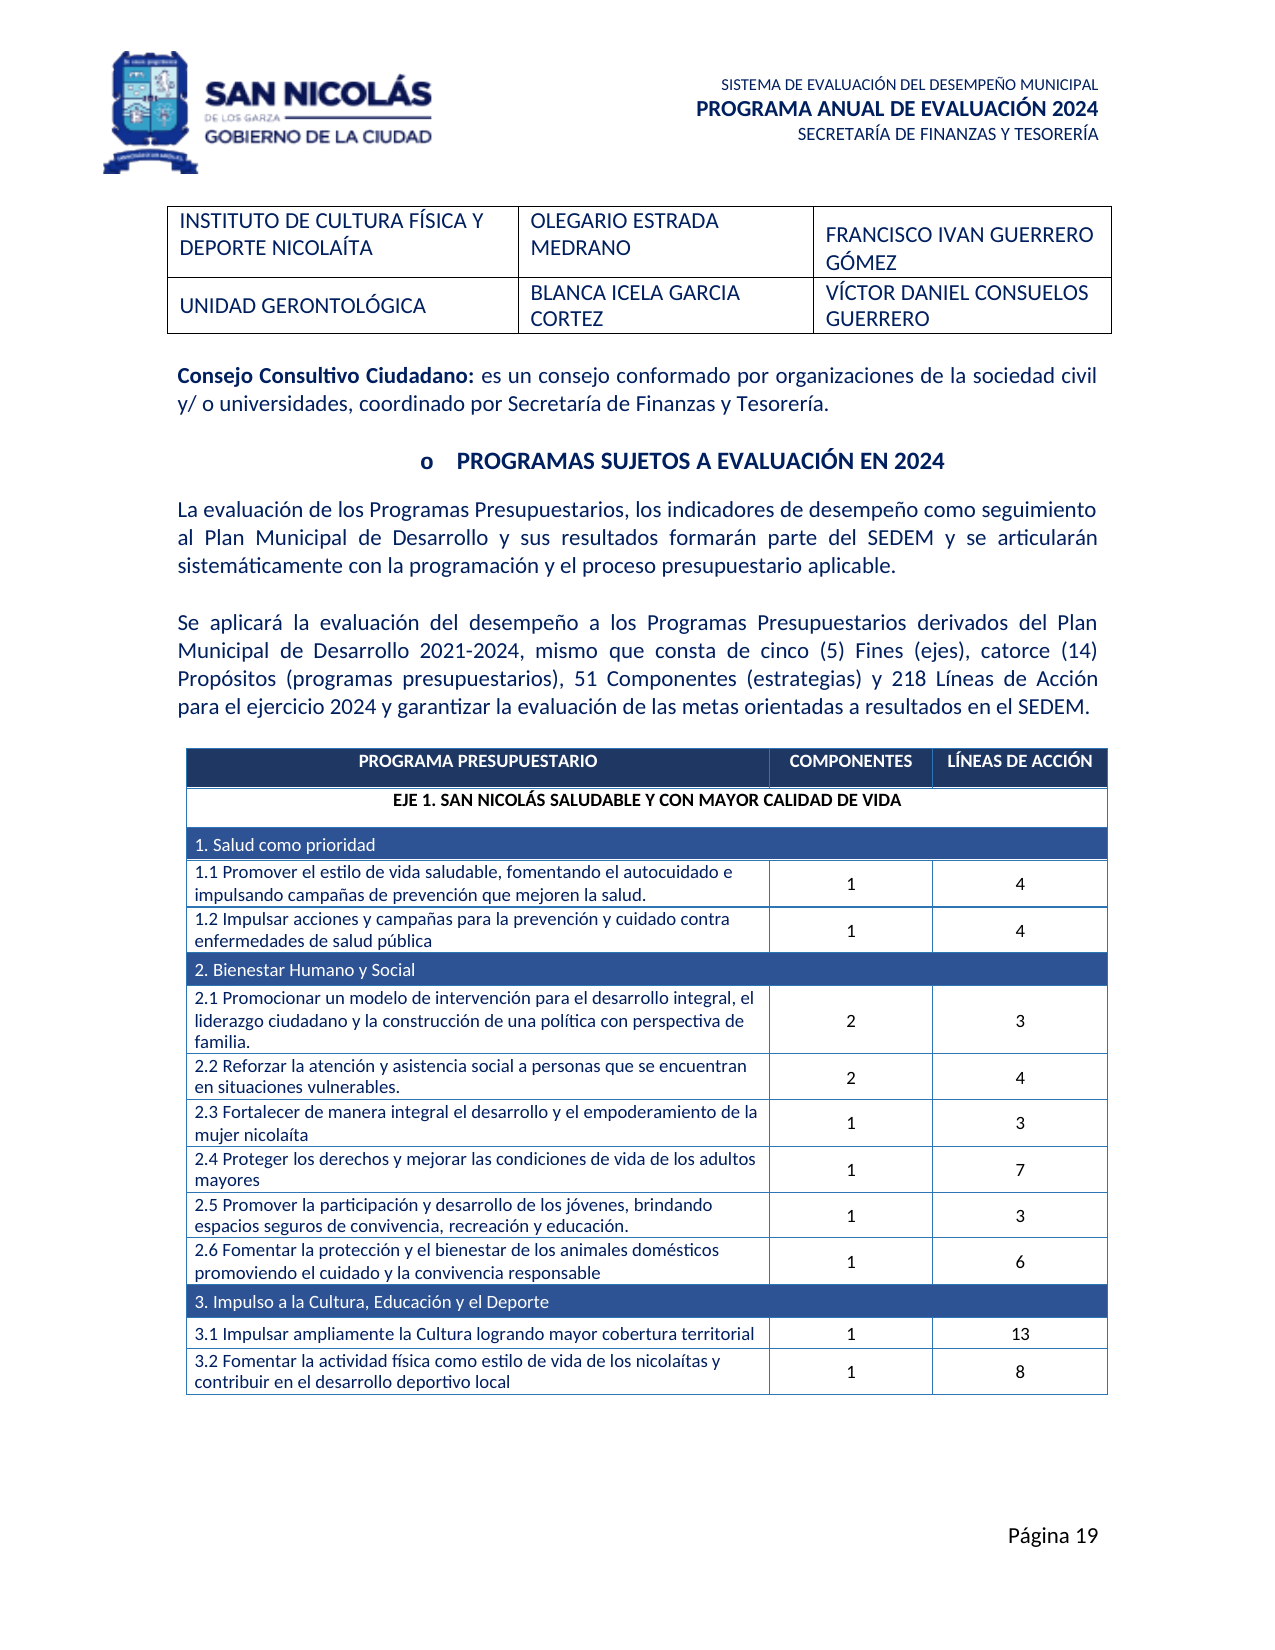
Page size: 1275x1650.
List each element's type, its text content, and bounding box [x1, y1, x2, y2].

table_header INSTITUTO DE CULTURA FÍSICA Y DEPORTE NICOLAÍTA [168, 207, 518, 277]
table_cell 2.1 Promocionar un modelo de intervención para el desarrollo integral, el liderazgo ciudadano y la construcción de una política con perspectiva de familia. [187, 986, 769, 1053]
table_cell 2.3 Fortalecer de manera integral el desarrollo y el empoderamiento de la mujer nicolaíta [187, 1100, 769, 1146]
table_cell 1.2 Impulsar acciones y campañas para la prevención y cuidado contra enfermedades de salud pública [187, 908, 769, 952]
table_cell BLANCA ICELA GARCIA CORTEZ [519, 278, 813, 332]
table_cell 1 [770, 861, 932, 906]
table_cell 4 [933, 861, 1107, 906]
table_cell VÍCTOR DANIEL CONSUELOS GUERRERO [814, 278, 1111, 332]
table_header PROGRAMA PRESUPUESTARIO [187, 749, 769, 787]
table_cell 3 [933, 1193, 1107, 1237]
table_cell 2.2 Reforzar la atención y asistencia social a personas que se encuentran en situaciones vulnerables. [187, 1054, 769, 1099]
table_cell 2.6 Fomentar la protección y el bienestar de los animales domésticos promoviendo el cuidado y la convivencia responsable [187, 1238, 769, 1284]
table_cell 1 [770, 1147, 932, 1192]
text La evaluación de los Programas Presupuestarios, los indicadores de desempeño como seguimiento al Plan Municipal de Desarrollo y sus resultados formarán parte del SEDEM y se articularán sistemáticamente con la programación y el proceso presupuestario aplicable. [177, 496, 1098, 579]
table_cell 2 [770, 1054, 932, 1099]
table_cell 2. Bienestar Humano y Social [187, 953, 1107, 985]
table_cell 3 [933, 986, 1107, 1053]
table_header OLEGARIO ESTRADA MEDRANO [519, 207, 813, 277]
table_cell 4 [933, 908, 1107, 952]
table_header FRANCISCO IVAN GUERRERO GÓMEZ [814, 207, 1111, 277]
table_cell 1.1 Promover el estilo de vida saludable, fomentando el autocuidado e impulsando campañas de prevención que mejoren la salud. [187, 861, 769, 906]
table_cell 6 [933, 1238, 1107, 1284]
table_cell 3.2 Fomentar la actividad física como estilo de vida de los nicolaítas y contribuir en el desarrollo deportivo local [187, 1349, 769, 1394]
table_cell 2.4 Proteger los derechos y mejorar las condiciones de vida de los adultos mayores [187, 1147, 769, 1192]
text Consejo Consultivo Ciudadano: es un consejo conformado por organizaciones de la sociedad civil y/ o universidades, coordinado por Secretaría de Finanzas y Tesorería. [177, 361, 1098, 417]
table_cell 13 [933, 1318, 1107, 1348]
table_cell 7 [933, 1147, 1107, 1192]
table_cell 8 [933, 1349, 1107, 1394]
table_cell EJE 1. SAN NICOLÁS SALUDABLE Y CON MAYOR CALIDAD DE VIDA [187, 789, 1107, 827]
table_cell UNIDAD GERONTOLÓGICA [168, 278, 518, 332]
table_cell 1 [770, 908, 932, 952]
table_cell 3.1 Impulsar ampliamente la Cultura logrando mayor cobertura territorial [187, 1318, 769, 1348]
table_cell 2 [770, 986, 932, 1053]
table_header LÍNEAS DE ACCIÓN [933, 749, 1107, 787]
table_cell 1. Salud como prioridad [187, 828, 1107, 859]
picture [103, 51, 432, 174]
text Se aplicará la evaluación del desempeño a los Programas Presupuestarios derivados del Plan Municipal de Desarrollo 2021-2024, mismo que consta de cinco (5) Fines (ejes), catorce (14) Propósitos (programas presupuestarios), 51 Componentes (estrategias) y 218 Líneas de Acción para el ejercicio 2024 y garantizar la evaluación de las metas orientadas a resultados en el SEDEM. [177, 608, 1098, 720]
table_cell 1 [770, 1238, 932, 1284]
table_cell 3. Impulso a la Cultura, Educación y el Deporte [187, 1285, 1107, 1317]
table_cell 1 [770, 1349, 932, 1394]
table_cell 1 [770, 1193, 932, 1237]
table_cell 3 [933, 1100, 1107, 1146]
table_cell 4 [933, 1054, 1107, 1099]
table_header COMPONENTES [770, 749, 932, 787]
table_cell 1 [770, 1318, 932, 1348]
table_cell 1 [770, 1100, 932, 1146]
table_cell 2.5 Promover la participación y desarrollo de los jóvenes, brindando espacios seguros de convivencia, recreación y educación. [187, 1193, 769, 1237]
subtitle o PROGRAMAS SUJETOS A EVALUACIÓN EN 2024 [420, 445, 1196, 476]
